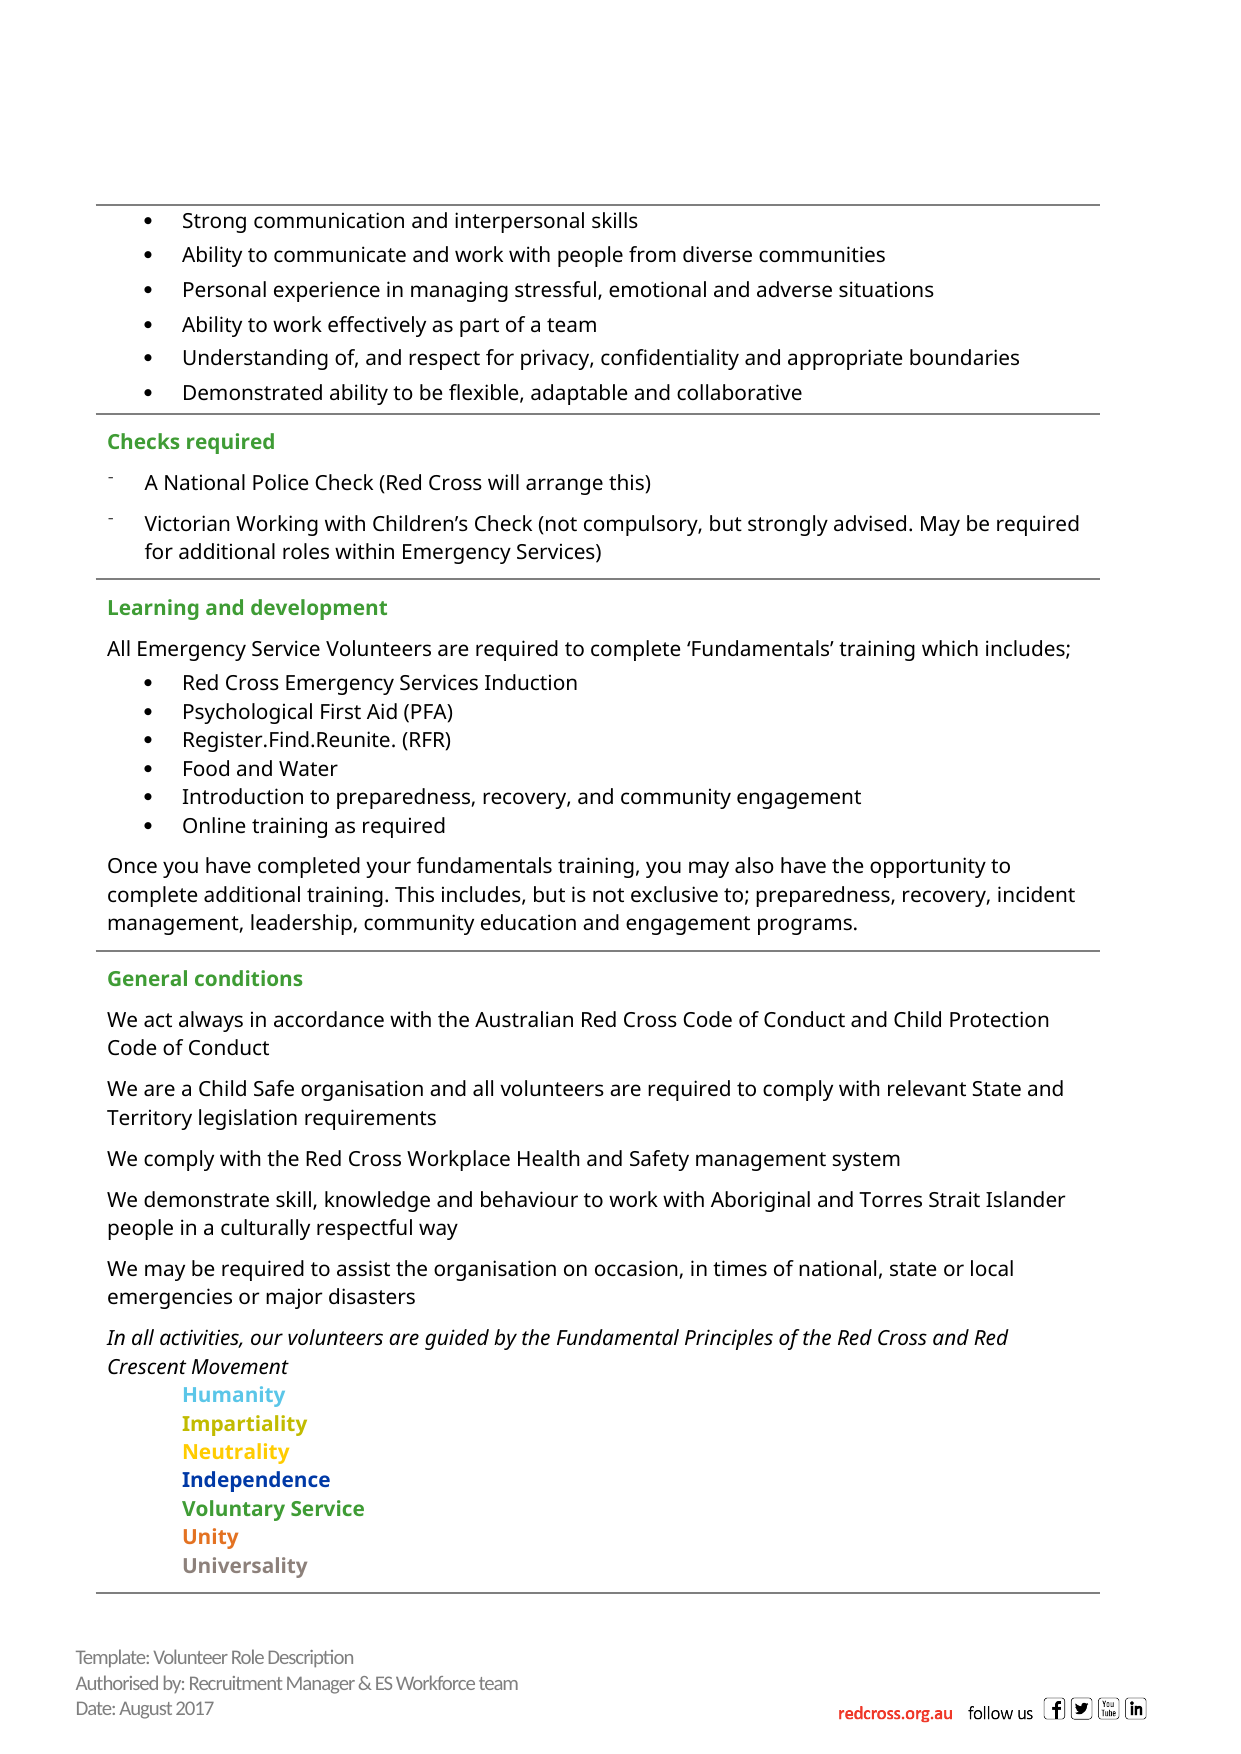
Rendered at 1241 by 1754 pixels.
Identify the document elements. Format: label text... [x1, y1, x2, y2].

table_cell General conditions We act always in accordance with the Australian Red Cross Code of Conduct and Child Protection Code of Conduct We are a Child Safe organisation and all volunteers are required to comply with relevant State and Territory legislation requirements We comply with the Red Cross Workplace Health and Safety management system We demonstrate skill, knowledge and behaviour to work with Aboriginal and Torres Strait Islander people in a culturally respectful way We may be required to assist the organisation on occasion, in times of national, state or local emergencies or major disasters In all activities, our volunteers are guided by the Fundamental Principles of the Red Cross and Red Crescent Movement Humanity Impartiality Neutrality Independence Voluntary Service Unity Universality [96, 952, 1100, 1592]
table_cell Checks required A National Police Check (Red Cross will arrange this) Victorian Working with Children’s Check (not compulsory, but strongly advised. May be required for additional roles within Emergency Services) [96, 415, 1100, 578]
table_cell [96, 206, 1100, 412]
table_cell Learning and development All Emergency Service Volunteers are required to complete ‘Fundamentals’ training which includes; Red Cross Emergency Services Induction Psychological First Aid (PFA) Register.Find.Reunite. (RFR) Food and Water Introduction to preparedness, recovery, and community engagement Online training as required Once you have completed your fundamentals training, you may also have the opportunity to complete additional training. This includes, but is not exclusive to; preparedness, recovery, incident management, leadership, community education and engagement programs. [96, 580, 1100, 949]
picture [798, 1678, 1179, 1736]
